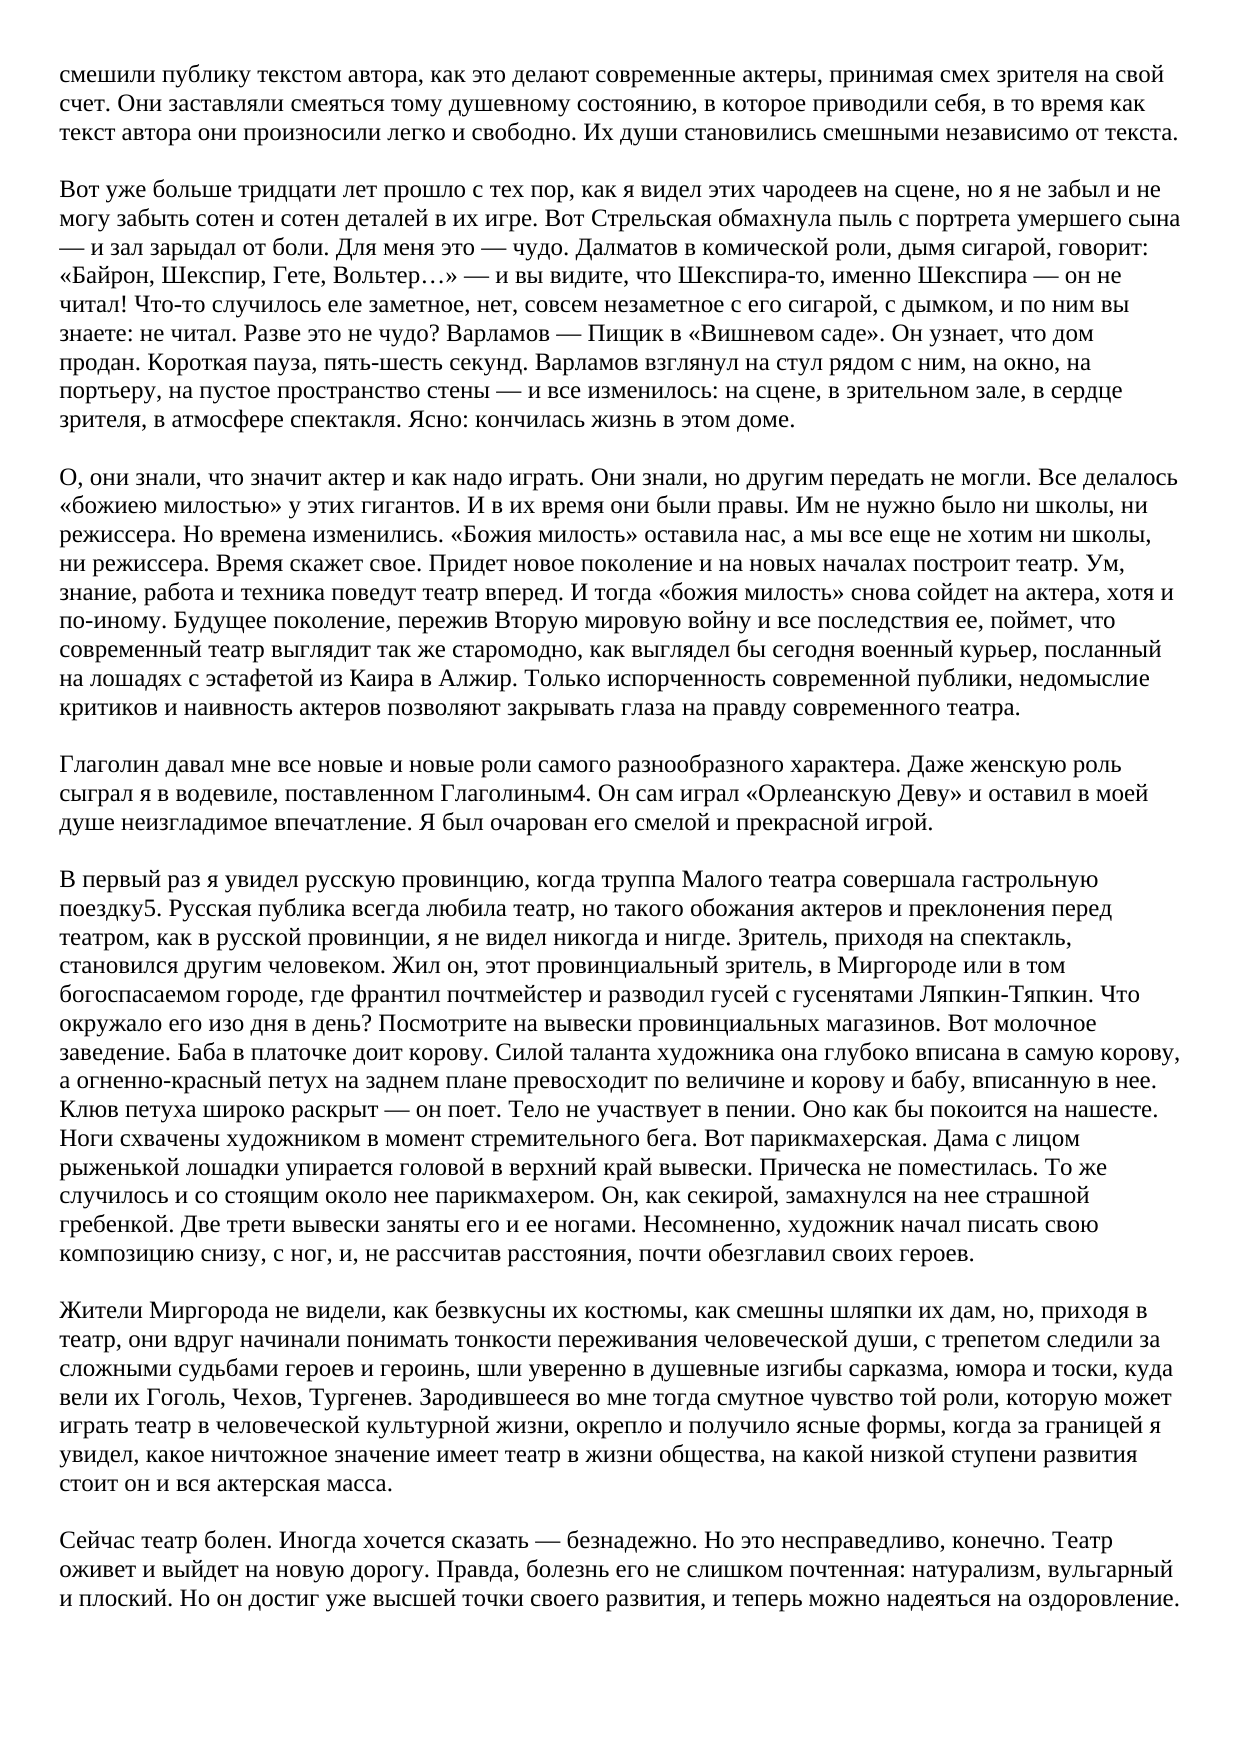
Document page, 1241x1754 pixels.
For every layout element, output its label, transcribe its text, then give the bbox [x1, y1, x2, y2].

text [59, 59, 1181, 145]
text Сейчас театр болен. Иногда хочется сказать — безнадежно. Но это несправедливо, конечно. Театр оживет и выйдет на новую дорогу. Правда, болезнь его не слишком почтенная: натурализм, вульгарный и плоский. Но он достиг уже высшей точки своего развития, и теперь можно надеяться на оздоровление. [59, 1525, 1181, 1612]
text О, они знали, что значит актер и как надо играть. Они знали, но другим передать не могли. Все делалось «божиею милостью» у этих гигантов. И в их время они были правы. Им не нужно было ни школы, ни режиссера. Но времена изменились. «Божия милость» оставила нас, а мы все еще не хотим ни школы, ни режиссера. Время скажет свое. Придет новое поколение и на новых началах построит театр. Ум, знание, работа и техника поведут театр вперед. И тогда «божия милость» снова сойдет на актера, хотя и по-иному. Будущее поколение, пережив Вторую мировую войну и все последствия ее, поймет, что современный театр выглядит так же старомодно, как выглядел бы сегодня военный курьер, посланный на лошадях с эстафетой из Каира в Алжир. Только испорченность современной публики, недомыслие критиков и наивность актеров позволяют закрывать глаза на правду современного театра. [59, 462, 1181, 720]
text Глаголин давал мне все новые и новые роли самого разнообразного характера. Даже женскую роль сыграл я в водевиле, поставленном Глаголиным4. Он сам играл «Орлеанскую Деву» и оставил в моей душе неизгладимое впечатление. Я был очарован его смелой и прекрасной игрой. [59, 749, 1181, 835]
text Вот уже больше тридцати лет прошло с тех пор, как я видел этих чародеев на сцене, но я не забыл и не могу забыть сотен и сотен деталей в их игре. Вот Стрельская обмахнула пыль с портрета умершего сына — и зал зарыдал от боли. Для меня это — чудо. Далматов в комической роли, дымя сигарой, говорит: «Байрон, Шекспир, Гете, Вольтер…» — и вы видите, что Шекспира-то, именно Шекспира — он не читал! Что-то случилось еле заметное, нет, совсем незаметное с его сигарой, с дымком, и по ним вы знаете: не читал. Разве это не чудо? Варламов — Пищик в «Вишневом саде». Он узнает, что дом продан. Короткая пауза, пять-шесть секунд. Варламов взглянул на стул рядом с ним, на окно, на портьеру, на пустое пространство стены — и все изменилось: на сцене, в зрительном зале, в сердце зрителя, в атмосфере спектакля. Ясно: кончилась жизнь в этом доме. [59, 174, 1181, 433]
text Жители Миргорода не видели, как безвкусны их костюмы, как смешны шляпки их дам, но, приходя в театр, они вдруг начинали понимать тонкости переживания человеческой души, с трепетом следили за сложными судьбами героев и героинь, шли уверенно в душевные изгибы сарказма, юмора и тоски, куда вели их Гоголь, Чехов, Тургенев. Зародившееся во мне тогда смутное чувство той роли, которую может играть театр в человеческой культурной жизни, окрепло и получило ясные формы, когда за границей я увидел, какое ничтожное значение имеет театр в жизни общества, на какой низкой ступени развития стоит он и вся актерская масса. [59, 1295, 1181, 1497]
text В первый раз я увидел русскую провинцию, когда труппа Малого театра совершала гастрольную поездку5. Русская публика всегда любила театр, но такого обожания актеров и преклонения перед театром, как в русской провинции, я не видел никогда и нигде. Зритель, приходя на спектакль, становился другим человеком. Жил он, этот провинциальный зритель, в Миргороде или в том богоспасаемом городе, где франтил почтмейстер и разводил гусей с гусенятами Ляпкин-Тяпкин. Что окружало его изо дня в день? Посмотрите на вывески провинциальных магазинов. Вот молочное заведение. Баба в платочке доит корову. Силой таланта художника она глубоко вписана в самую корову, а огненно-красный петух на заднем плане превосходит по величине и корову и бабу, вписанную в нее. Клюв петуха широко раскрыт — он поет. Тело не участвует в пении. Оно как бы покоится на нашесте. Ноги схвачены художником в момент стремительного бега. Вот парикмахерская. Дама с лицом рыженькой лошадки упирается головой в верхний край вывески. Прическа не поместилась. То же случилось и со стоящим около нее парикмахером. Он, как секирой, замахнулся на нее страшной гребенкой. Две трети вывески заняты его и ее ногами. Несомненно, художник начал писать свою композицию снизу, с ног, и, не рассчитав расстояния, почти обезглавил своих героев. [59, 864, 1181, 1267]
